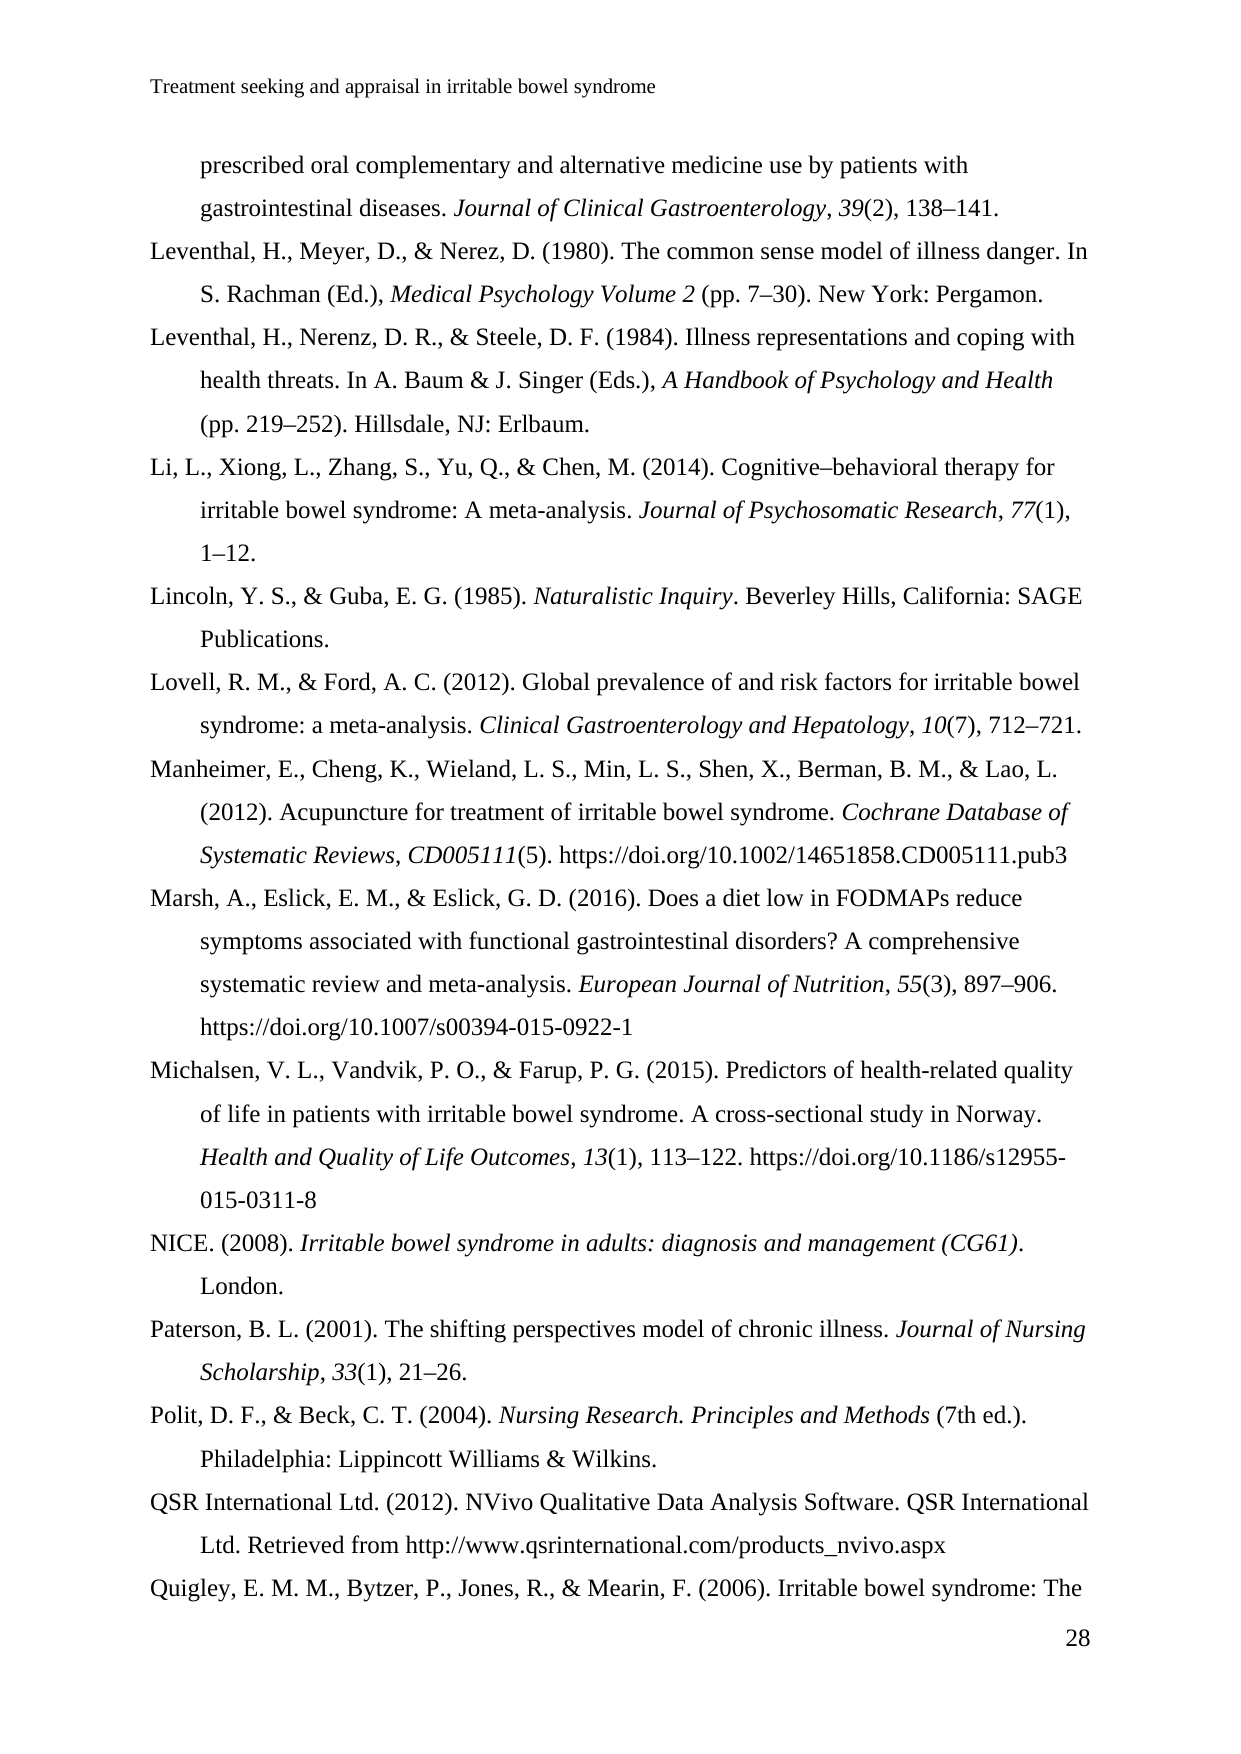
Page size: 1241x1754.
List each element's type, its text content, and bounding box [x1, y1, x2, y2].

text Polit, D. F., & Beck, C. T. (2004). Nursing Research. Principles and Methods (7th ed.). Philadelphia: Lippincott Williams & Wilkins. [150, 1401, 1090, 1472]
text NICE. (2008). Irritable bowel syndrome in adults: diagnosis and management (CG61). London. [150, 1228, 1090, 1300]
text Michalsen, V. L., Vandvik, P. O., & Farup, P. G. (2015). Predictors of health-related quality of life in patients with irritable bowel syndrome. A cross-sectional study in Norway. Health and Quality of Life Outcomes, 13(1), 113–122. https://doi.org/10.1186/s12955-015-0311-8 [150, 1056, 1090, 1214]
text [150, 1573, 1090, 1602]
text Paterson, B. L. (2001). The shifting perspectives model of chronic illness. Journal of Nursing Scholarship, 33(1), 21–26. [150, 1314, 1090, 1386]
text Lincoln, Y. S., & Guba, E. G. (1985). Naturalistic Inquiry. Beverley Hills, California: SAGE Publications. [150, 581, 1090, 653]
text Leventhal, H., Nerenz, D. R., & Steele, D. F. (1984). Illness representations and coping with health threats. In A. Baum & J. Singer (Eds.), A Handbook of Psychology and Health (pp. 219–252). Hillsdale, NJ: Erlbaum. [150, 322, 1090, 437]
text Li, L., Xiong, L., Zhang, S., Yu, Q., & Chen, M. (2014). Cognitive–behavioral therapy for irritable bowel syndrome: A meta-analysis. Journal of Psychosomatic Research, 77(1), 1–12. [150, 452, 1090, 567]
text Leventhal, H., Meyer, D., & Nerez, D. (1980). The common sense model of illness danger. In S. Rachman (Ed.), Medical Psychology Volume 2 (pp. 7–30). New York: Pergamon. [150, 236, 1090, 308]
text Lovell, R. M., & Ford, A. C. (2012). Global prevalence of and risk factors for irritable bowel syndrome: a meta-analysis. Clinical Gastroenterology and Hepatology, 10(7), 712–721. [150, 667, 1090, 739]
text QSR International Ltd. (2012). NVivo Qualitative Data Analysis Software. QSR International Ltd. Retrieved from http://www.qsrinternational.com/products_nvivo.aspx [150, 1487, 1090, 1559]
text Manheimer, E., Cheng, K., Wieland, L. S., Min, L. S., Shen, X., Berman, B. M., & Lao, L. (2012). Acupuncture for treatment of irritable bowel syndrome. Cochrane Database of Systematic Reviews, CD005111(5). https://doi.org/10.1002/14651858.CD005111.pub3 [150, 754, 1090, 869]
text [150, 150, 1090, 222]
text Marsh, A., Eslick, E. M., & Eslick, G. D. (2016). Does a diet low in FODMAPs reduce symptoms associated with functional gastrointestinal disorders? A comprehensive systematic review and meta-analysis. European Journal of Nutrition, 55(3), 897–906. https://doi.org/10.1007/s00394-015-0922-1 [150, 883, 1090, 1041]
